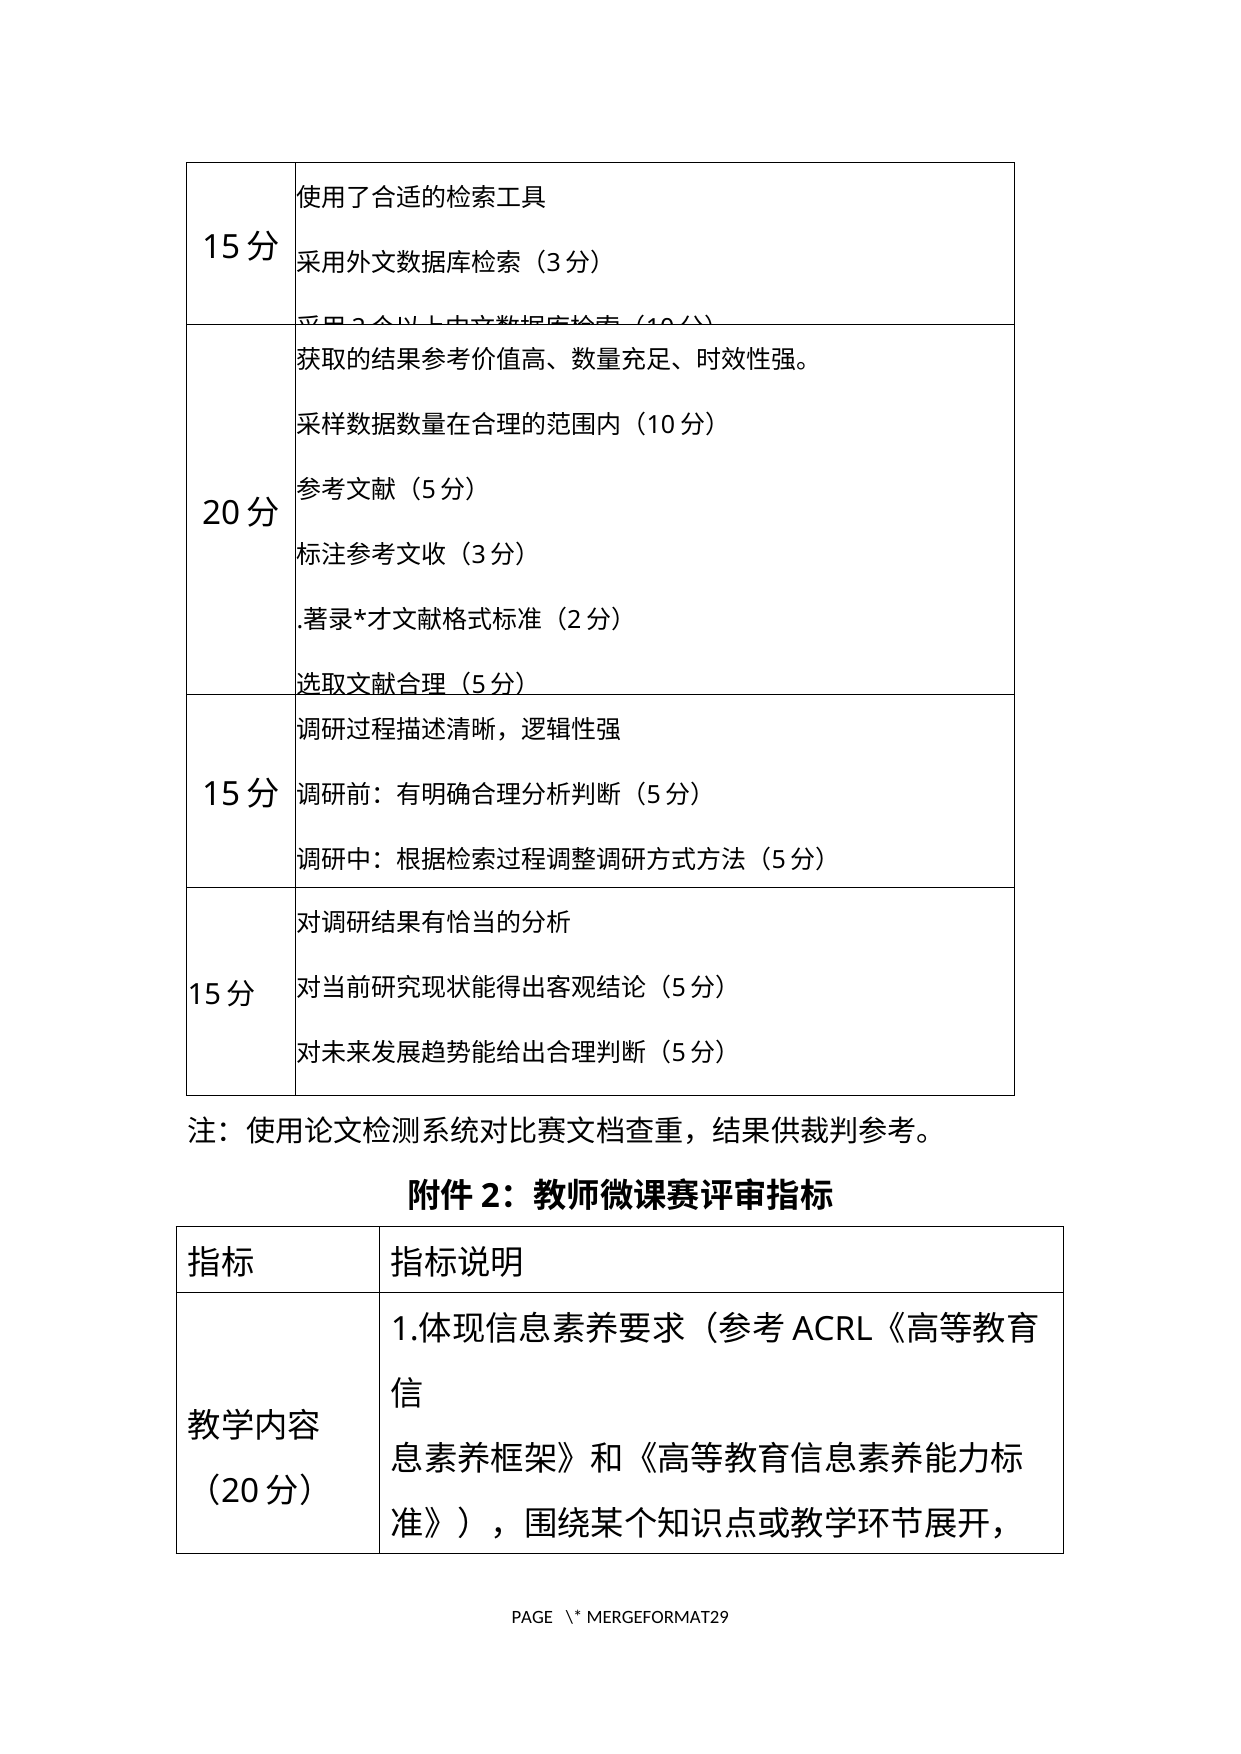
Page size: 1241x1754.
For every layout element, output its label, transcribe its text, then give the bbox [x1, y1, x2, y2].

table_header 指标说明 [380, 1227, 1063, 1292]
table_cell 对调研结果有恰当的分析 对当前研究现状能得出客观结论（5分） 对未来发展趋势能给出合理判断（5分） 对以上结论、判断有明确合理的依据（5分） [296, 888, 1014, 1095]
table_cell 使用了合适的检索工具 采用外文数据库检索（3分） 采用2个以上中文数据库检索（10分） 采用其他文献来源（2分） [296, 163, 1014, 324]
table_cell 15分 [187, 163, 295, 324]
table_cell 20分 [187, 325, 295, 694]
table_header 指标 [177, 1227, 379, 1292]
table_cell 15分 [187, 888, 295, 1095]
table_cell 15分 [187, 695, 295, 887]
text 注：使用论文检测系统对比赛文档查重，结果供裁判参考。 [187, 1096, 1053, 1161]
table_cell 教学内容（20分） [177, 1293, 379, 1553]
table_cell 获取的结果参考价值高、数量充足、时效性强。 采样数据数量在合理的范围内（10分） 参考文献（5分） 标注参考文收（3分） .著录*才文献格式标准（2分） 选取文献合理（5分） 逸取文献发文时何较新（2分） 选取文献被引量居前（2分） 选取文献网读量，下佚量居前（1分） [296, 325, 1014, 694]
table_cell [380, 1293, 1063, 1553]
table_cell 调研过程描述清晰，逻辑性强 调研前：有明确合理分析判断（5分） 调研中：根据检索过程调整调研方式方法（5分） 调研后：对调研结果有客观合理的认定（5分） [296, 695, 1014, 887]
text 附件2：教师微课赛评审指标 [187, 1161, 1053, 1226]
